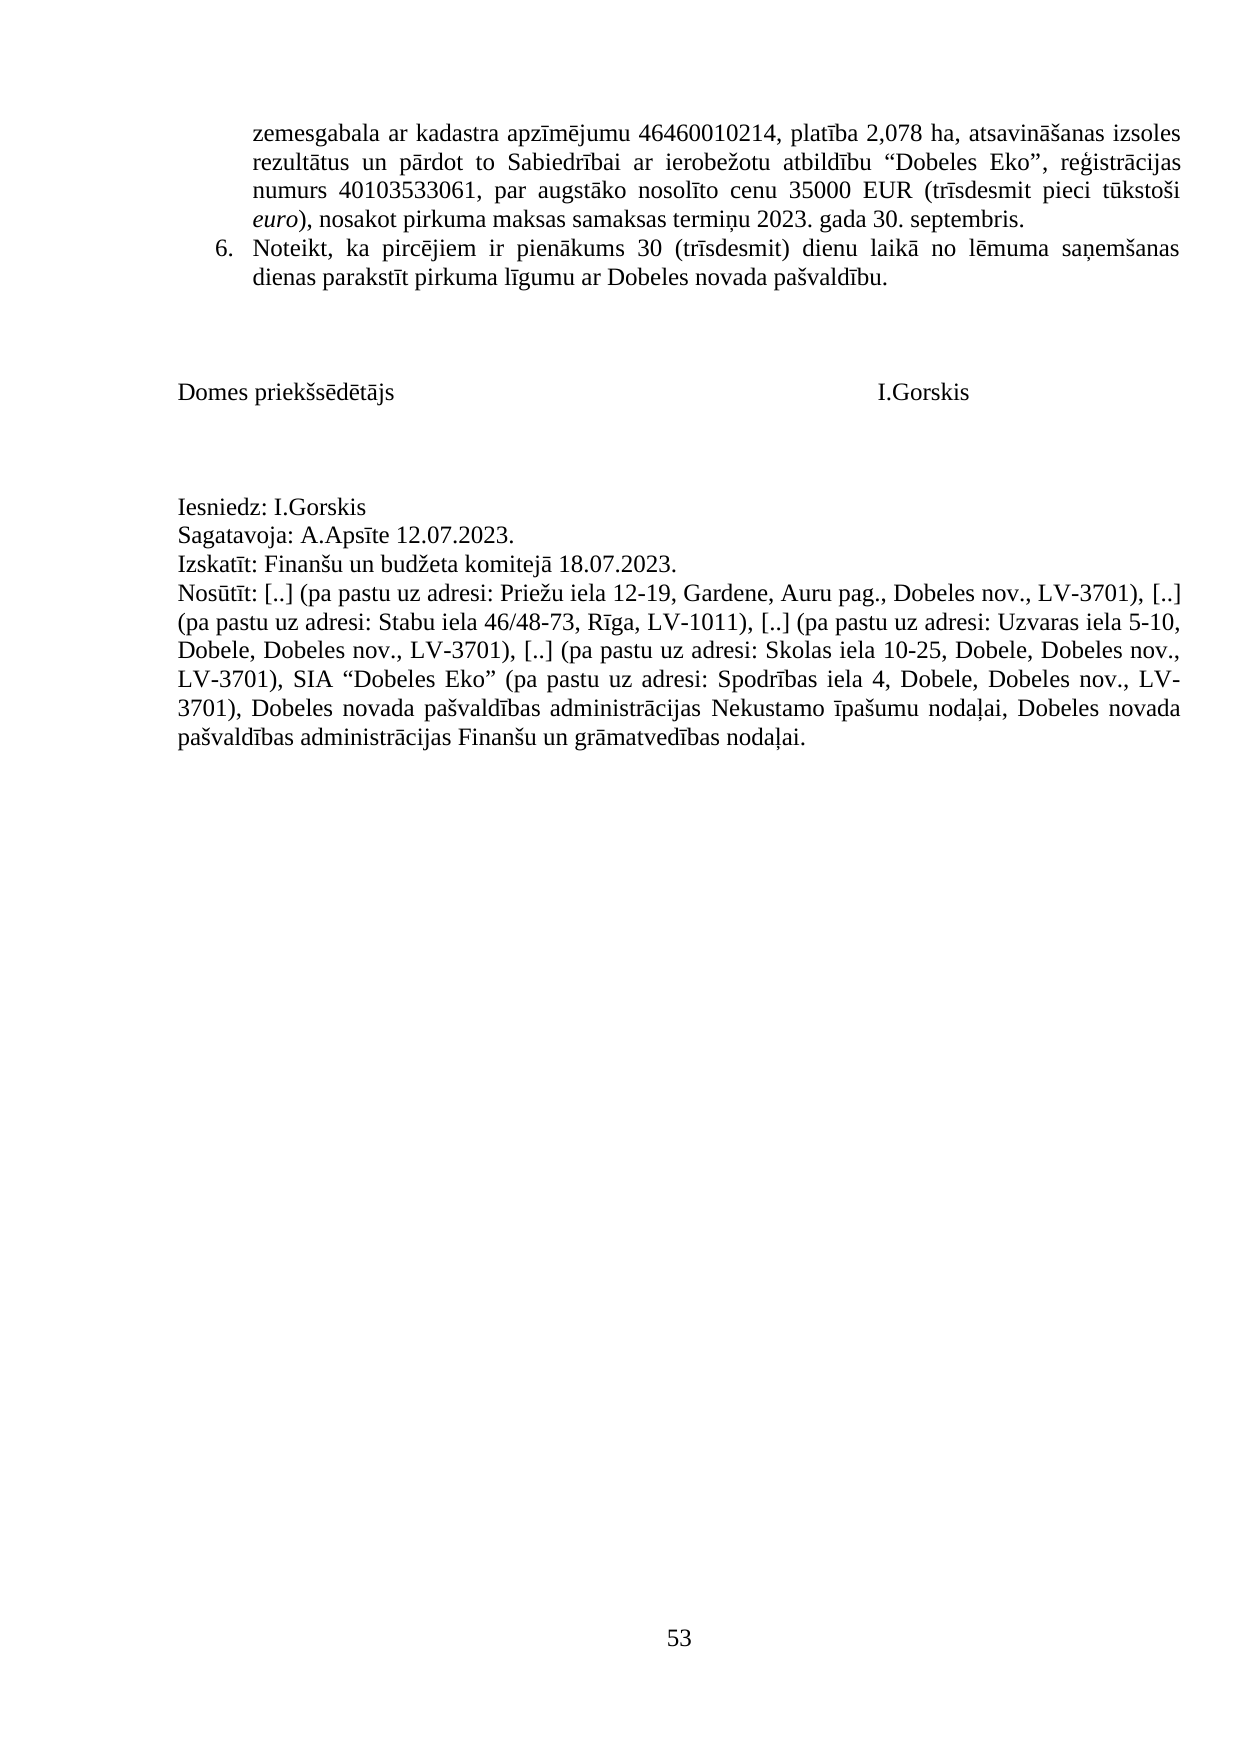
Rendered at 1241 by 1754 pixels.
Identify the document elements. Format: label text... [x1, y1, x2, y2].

text Domes priekšsēdētājs I.Gorskis [177, 377, 1181, 406]
text Iesniedz: I.Gorskis [177, 492, 1181, 521]
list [215, 118, 1181, 233]
text Izskatīt: Finanšu un budžeta komitejā 18.07.2023. [177, 549, 1181, 578]
list Noteikt, ka pircējiem ir pienākums 30 (trīsdesmit) dienu laikā no lēmuma saņemšanas dienas parakstīt pirkuma līgumu ar Dobeles novada pašvaldību. [215, 233, 1181, 291]
text Sagatavoja: A.Apsīte 12.07.2023. [177, 521, 1181, 549]
text Nosūtīt: [..] (pa pastu uz adresi: Priežu iela 12-19, Gardene, Auru pag., Dobeles nov., LV-3701), [..] (pa pastu uz adresi: Stabu iela 46/48-73, Rīga, LV-1011), [..] (pa pastu uz adresi: Uzvaras iela 5-10, Dobele, Dobeles nov., LV-3701), [..] (pa pastu uz adresi: Skolas iela 10-25, Dobele, Dobeles nov., LV-3701), SIA “Dobeles Eko” (pa pastu uz adresi: Spodrības iela 4, Dobele, Dobeles nov., LV-3701), Dobeles novada pašvaldības administrācijas Nekustamo īpašumu nodaļai, Dobeles novada pašvaldības administrācijas Finanšu un grāmatvedības nodaļai. [177, 578, 1181, 751]
